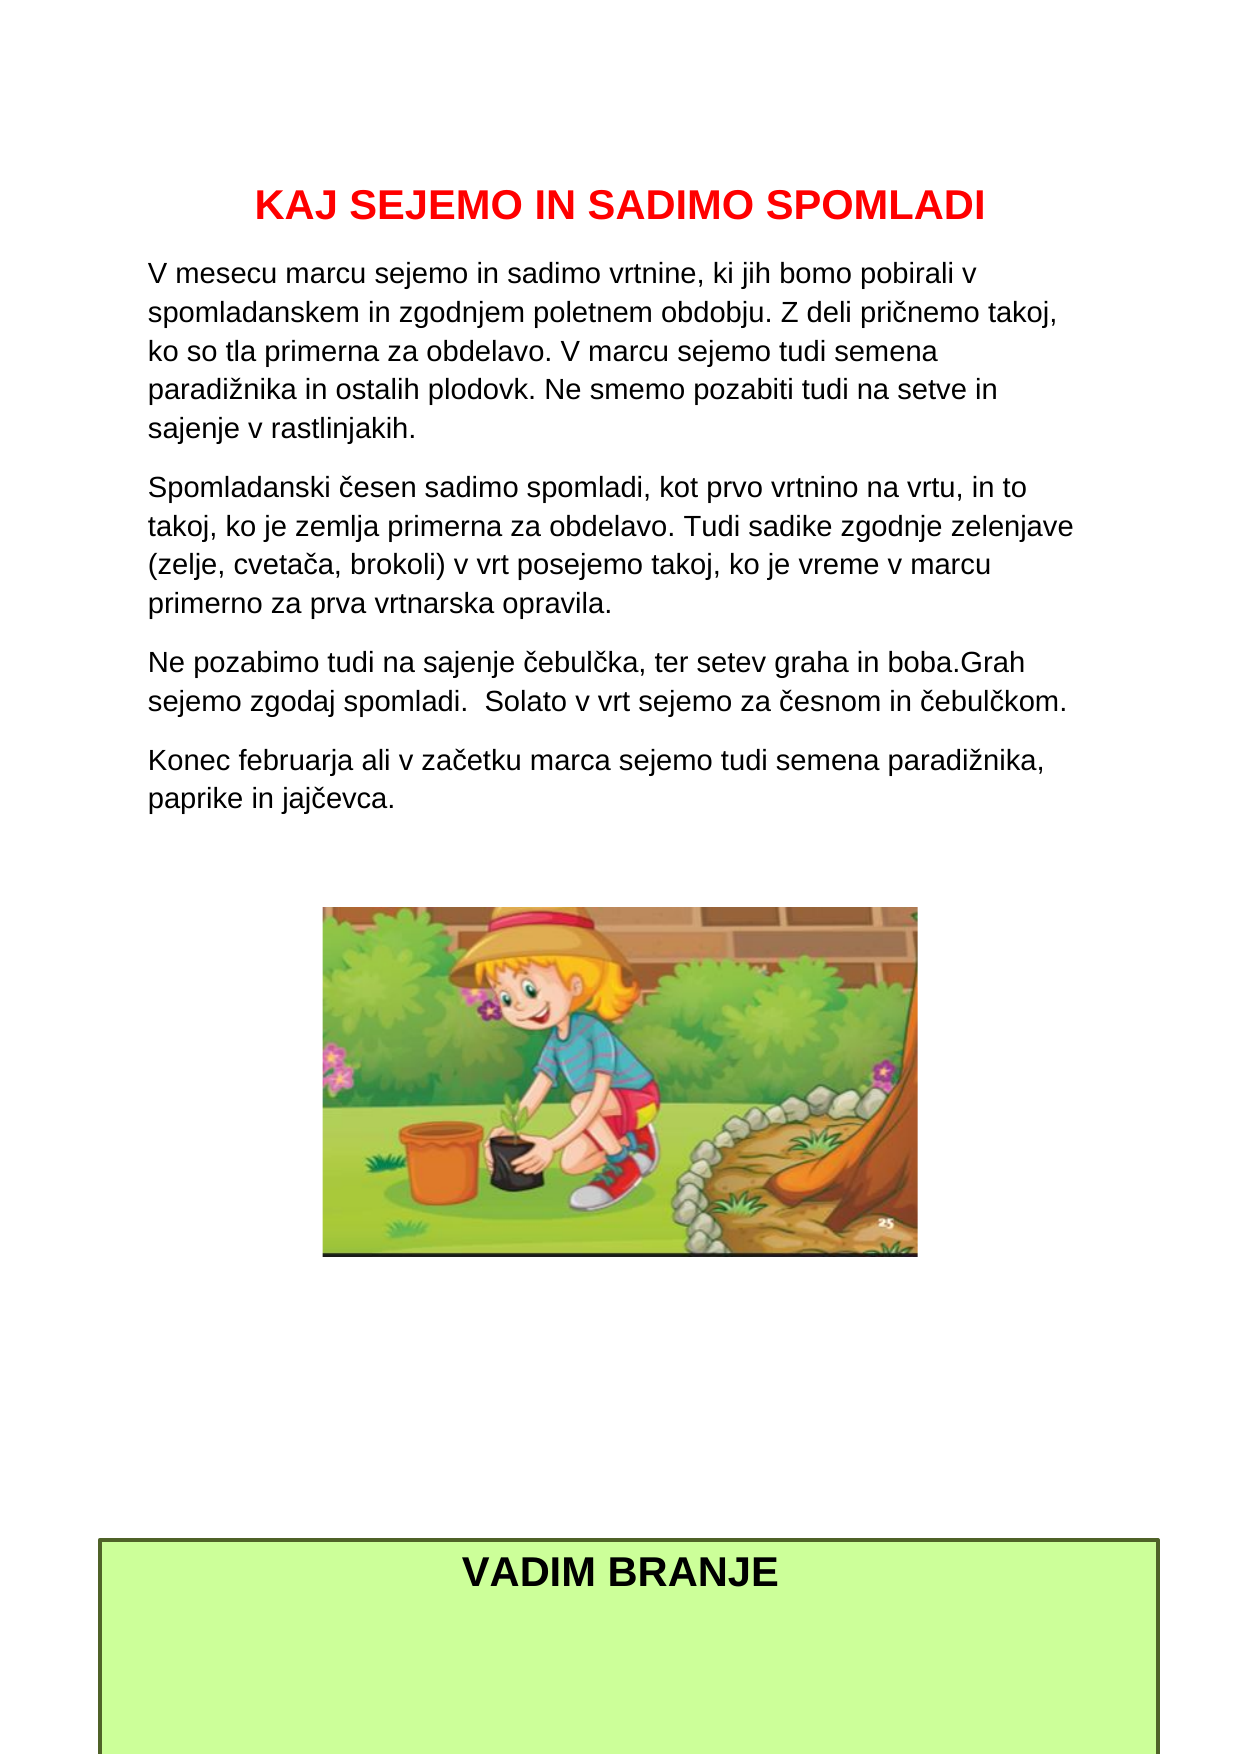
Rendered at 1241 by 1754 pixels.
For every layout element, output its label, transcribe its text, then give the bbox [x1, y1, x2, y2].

text V mesecu marcu sejemo in sadimo vrtnine, ki jih bomo pobirali v spomladanskem in zgodnjem poletnem obdobju. Z deli pričnemo takoj, ko so tla primerna za obdelavo. V marcu sejemo tudi semena paradižnika in ostalih plodovk. Ne smemo pozabiti tudi na setve in sajenje v rastlinjakih. [148, 257, 1093, 444]
text Spomladanski česen sadimo spomladi, kot prvo vrtnino na vrtu, in to takoj, ko je zemlja primerna za obdelavo. Tudi sadike zgodnje zelenjave (zelje, cvetača, brokoli) v vrt posejemo takoj, ko je vreme v marcu primerno za prva vrtnarska opravila. [148, 470, 1093, 619]
text Ne pozabimo tudi na sajenje čebulčka, ter setev graha in boba.Grah sejemo zgodaj spomladi. Solato v vrt sejemo za česnom in čebulčkom. [148, 645, 1093, 717]
text VADIM BRANJE [148, 1547, 1093, 1595]
picture [322, 907, 918, 1257]
text Konec februarja ali v začetku marca sejemo tudi semena paradižnika, paprike in jajčevca. [148, 743, 1093, 815]
text KAJ SEJEMO IN SADIMO SPOMLADI [148, 181, 1093, 228]
